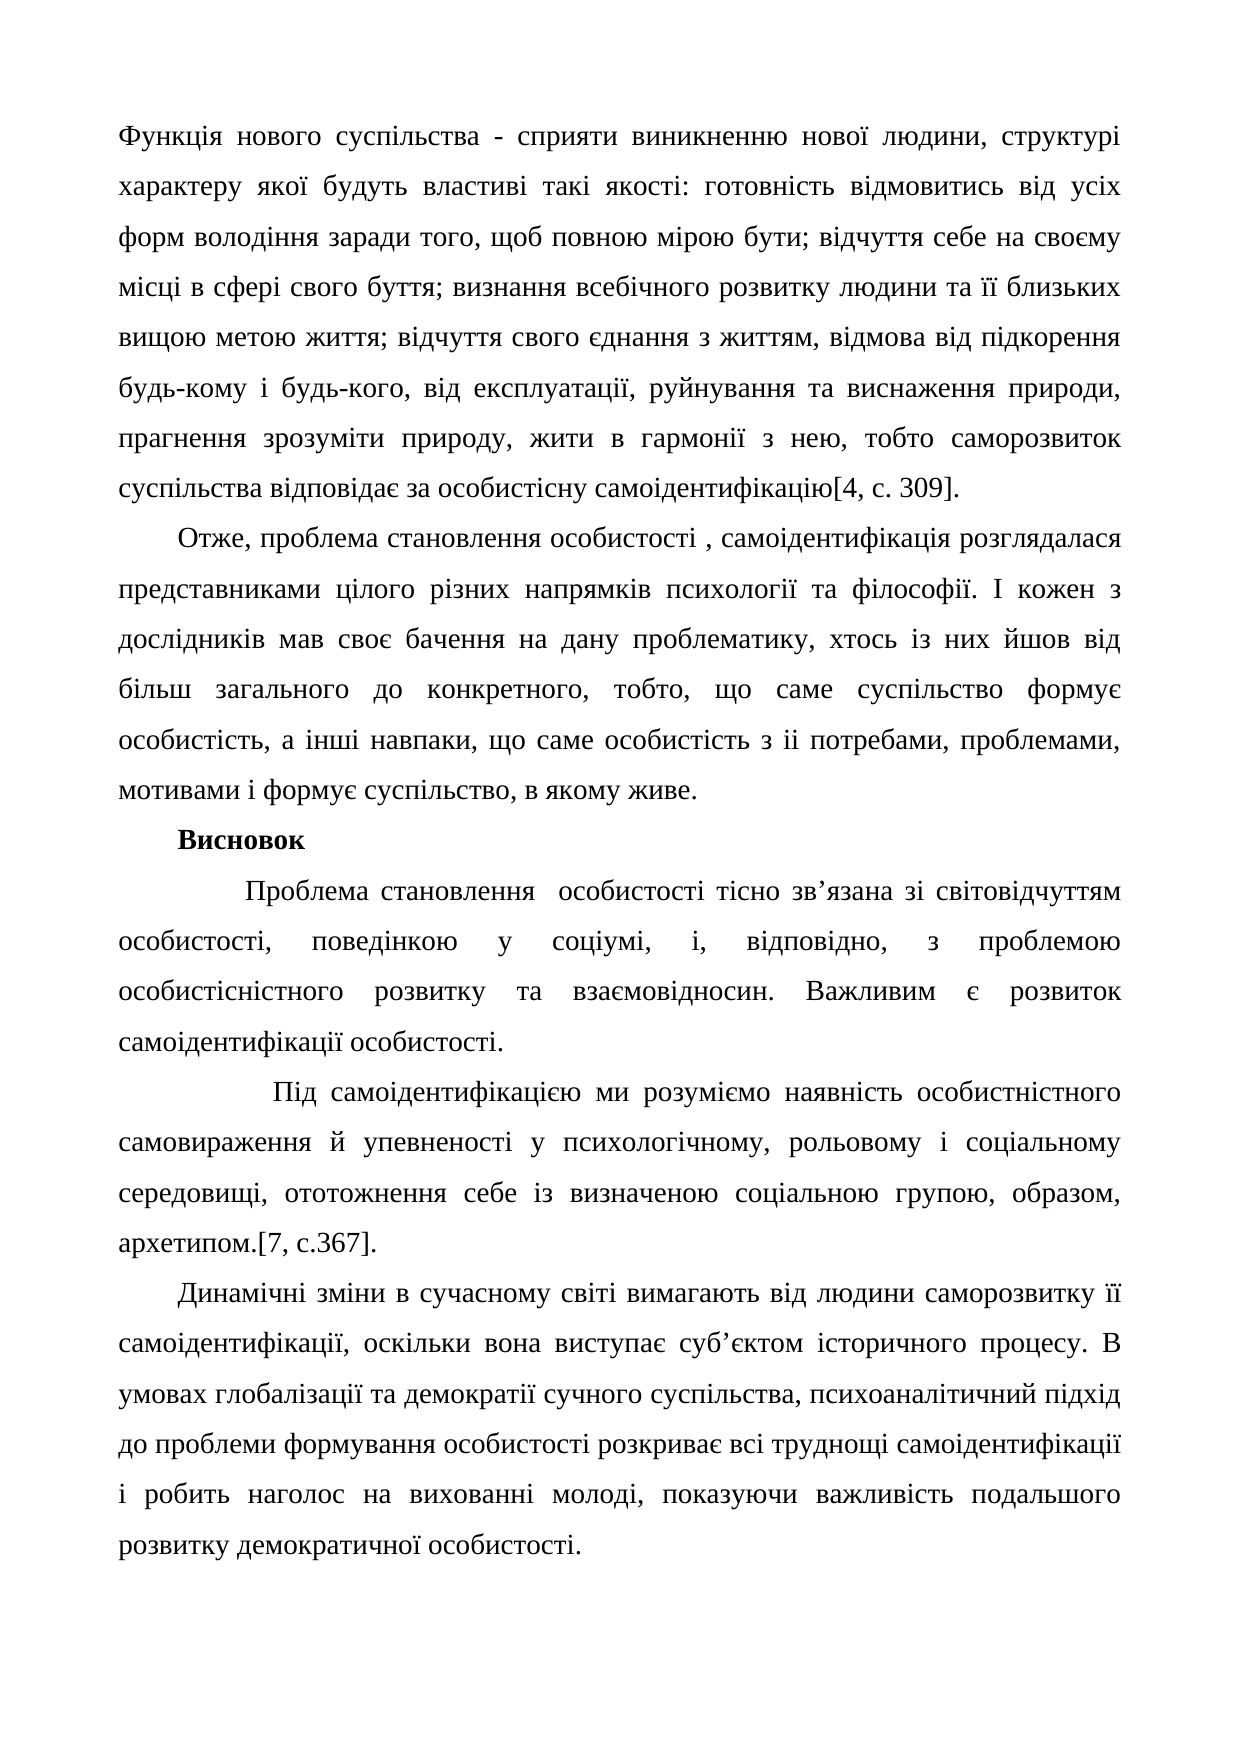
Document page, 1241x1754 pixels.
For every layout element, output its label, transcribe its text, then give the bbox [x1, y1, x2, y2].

text Проблема становлення особистості тісно зв’язана зі світовідчуттям особистості, поведінкою у соціумі, і, відповідно, з проблемою особистісністного розвитку та взаємовідносин. Важливим є розвиток самоідентифікації особистості. [118, 873, 1122, 1057]
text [118, 118, 1122, 504]
text Висновок [118, 822, 1122, 856]
text Під самоідентифікацією ми розуміємо наявність особистністного самовираження й упевненості у психологічному, рольовому і соціальному середовищі, ототожнення себе із визначеною соціальною групою, образом, архетипом.[7, с.367]. [118, 1074, 1122, 1258]
text Отже, проблема становлення особистості , самоідентифікація розглядалася представниками цілого різних напрямків психології та філософії. І кожен з дослідників мав своє бачення на дану проблематику, хтось із них йшов від більш загального до конкретного, тобто, що саме суспільство формує особистість, а інші навпаки, що саме особистість з іі потребами, проблемами, мотивами і формує суспільство, в якому живе. [118, 521, 1122, 806]
text Динамічні зміни в сучасному світі вимагають від людини саморозвитку її самоідентифікації, оскільки вона виступає суб’єктом історичного процесу. В умовах глобалізації та демократії сучного суспільства, психоаналітичний підхід до проблеми формування особистості розкриває всі труднощі самоідентифікації і робить наголос на вихованні молоді, показуючи важливість подальшого розвитку демократичної особистості. [118, 1275, 1122, 1560]
